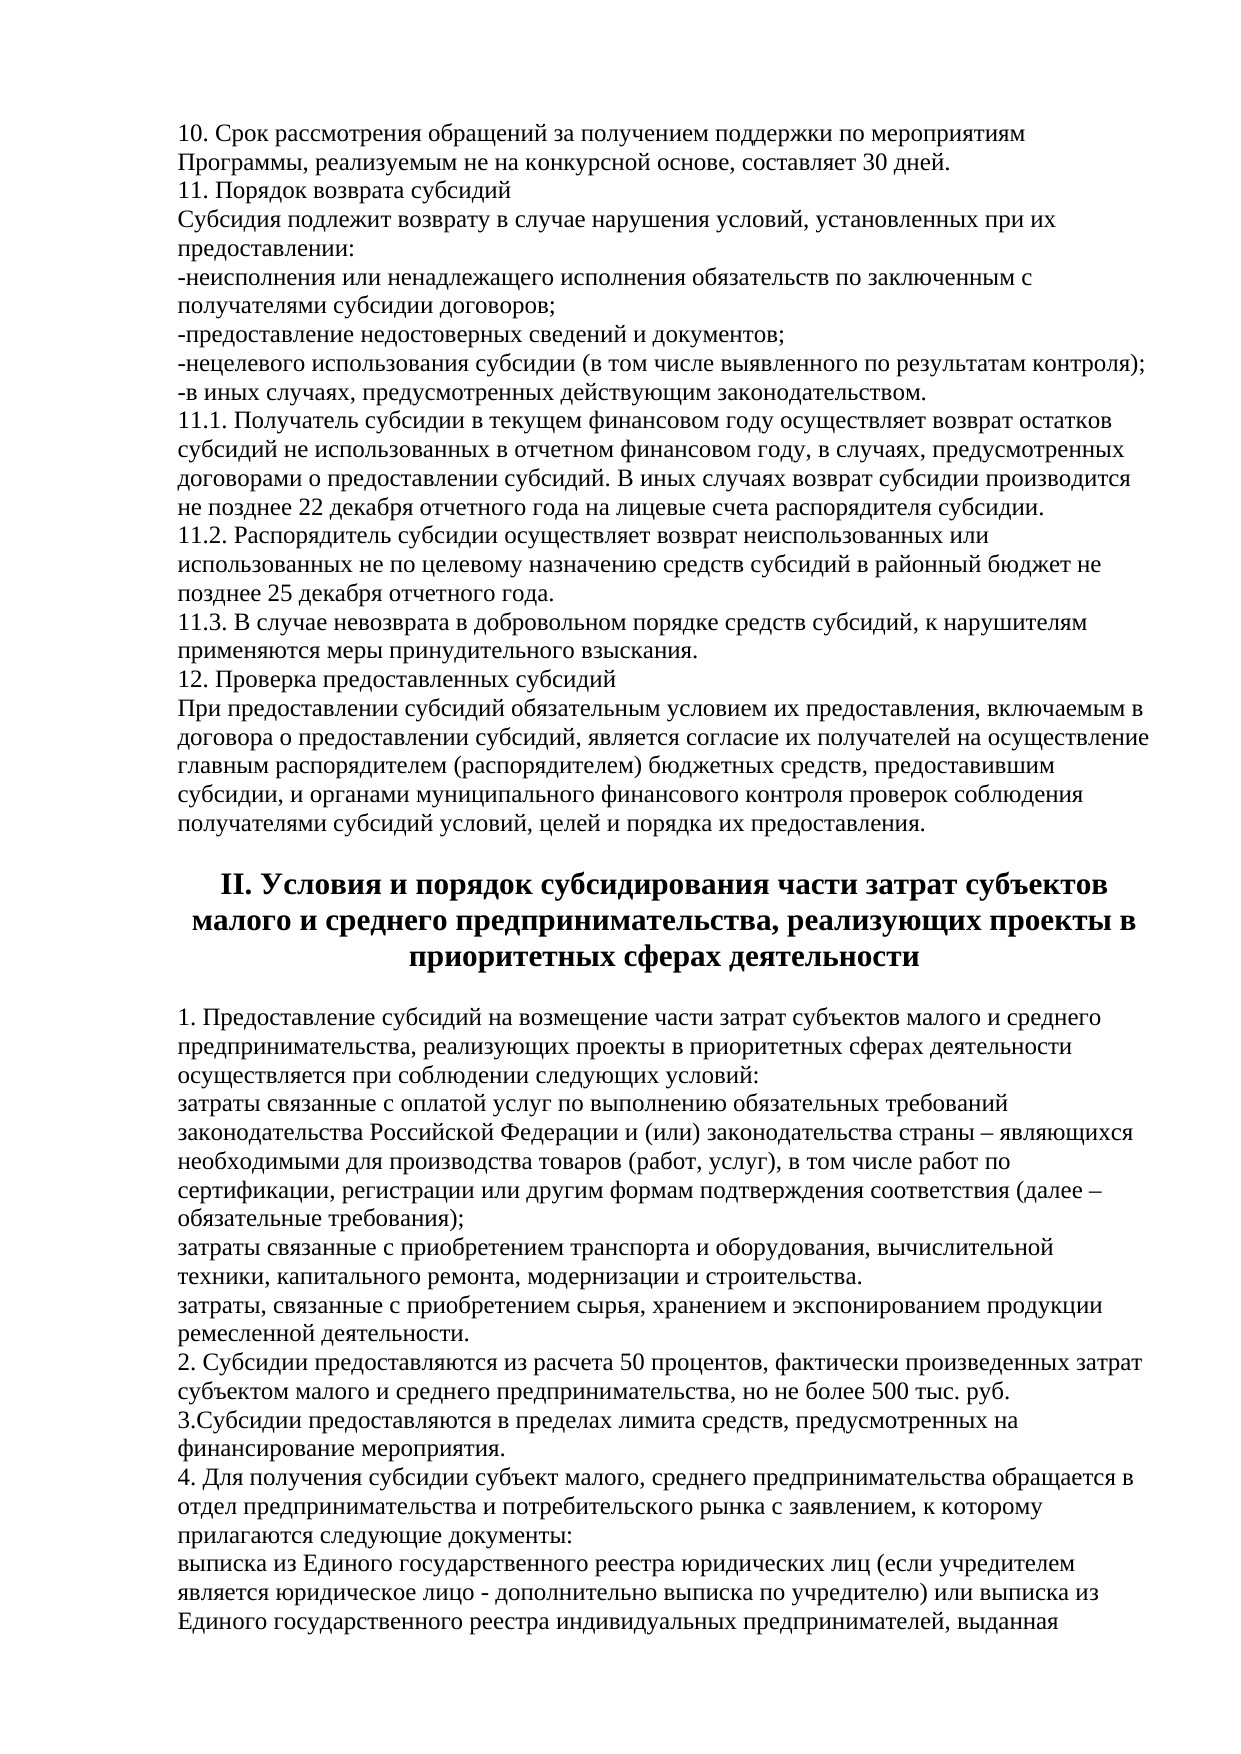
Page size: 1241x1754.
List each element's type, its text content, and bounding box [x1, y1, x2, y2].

text -неисполнения или ненадлежащего исполнения обязательств по заключенным с получателями субсидии договоров; [177, 262, 1152, 319]
text -предоставление недостоверных сведений и документов; [177, 319, 1152, 348]
text 3.Субсидии предоставляются в пределах лимита средств, предусмотренных на финансирование мероприятия. [177, 1405, 1152, 1462]
text 11.2. Распорядитель субсидии осуществляет возврат неиспользованных или использованных не по целевому назначению средств субсидий в районный бюджет не позднее 25 декабря отчетного года. [177, 521, 1152, 607]
text -нецелевого использования субсидии (в том числе выявленного по результатам контроля); [177, 348, 1152, 377]
text -в иных случаях, предусмотренных действующим законодательством. [177, 377, 1152, 406]
text Субсидия подлежит возврату в случае нарушения условий, установленных при их предоставлении: [177, 204, 1152, 262]
text 11.1. Получатель субсидии в текущем финансовом году осуществляет возврат остатков субсидий не использованных в отчетном финансовом году, в случаях, предусмотренных договорами о предоставлении субсидий. В иных случаях возврат субсидии производится не позднее 22 декабря отчетного года на лицевые счета распорядителя субсидии. [177, 406, 1152, 521]
text 2. Субсидии предоставляются из расчета 50 процентов, фактически произведенных затрат субъектом малого и среднего предпринимательства, но не более 500 тыс. руб. [177, 1347, 1152, 1405]
text 11.3. В случае невозврата в добровольном порядке средств субсидий, к нарушителям применяются меры принудительного взыскания. [177, 607, 1152, 664]
text II. Условия и порядок субсидирования части затрат субъектов малого и среднего предпринимательства, реализующих проекты в приоритетных сферах деятельности [177, 866, 1152, 973]
text При предоставлении субсидий обязательным условием их предоставления, включаемым в договора о предоставлении субсидий, является согласие их получателей на осуществление главным распорядителем (распорядителем) бюджетных средств, предоставившим субсидии, и органами муниципального финансового контроля проверок соблюдения получателями субсидий условий, целей и порядка их предоставления. [177, 693, 1152, 837]
text 1. Предоставление субсидий на возмещение части затрат субъектов малого и среднего предпринимательства, реализующих проекты в приоритетных сферах деятельности осуществляется при соблюдении следующих условий: [177, 1002, 1152, 1088]
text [177, 1548, 1152, 1635]
text затраты, связанные с приобретением сырья, хранением и экспонированием продукции ремесленной деятельности. [177, 1290, 1152, 1347]
text 4. Для получения субсидии субъект малого, среднего предпринимательства обращается в отдел предпринимательства и потребительского рынка с заявлением, к которому прилагаются следующие документы: [177, 1462, 1152, 1548]
text затраты связанные с приобретением транспорта и оборудования, вычислительной техники, капитального ремонта, модернизации и строительства. [177, 1232, 1152, 1290]
text затраты связанные с оплатой услуг по выполнению обязательных требований законодательства Российской Федерации и (или) законодательства страны – являющихся необходимыми для производства товаров (работ, услуг), в том числе работ по сертификации, регистрации или другим формам подтверждения соответствия (далее – обязательные требования); [177, 1088, 1152, 1232]
text 11. Порядок возврата субсидий [177, 176, 1152, 204]
text 12. Проверка предоставленных субсидий [177, 664, 1152, 693]
text 10. Срок рассмотрения обращений за получением поддержки по мероприятиям Программы, реализуемым не на конкурсной основе, составляет 30 дней. [177, 118, 1152, 176]
